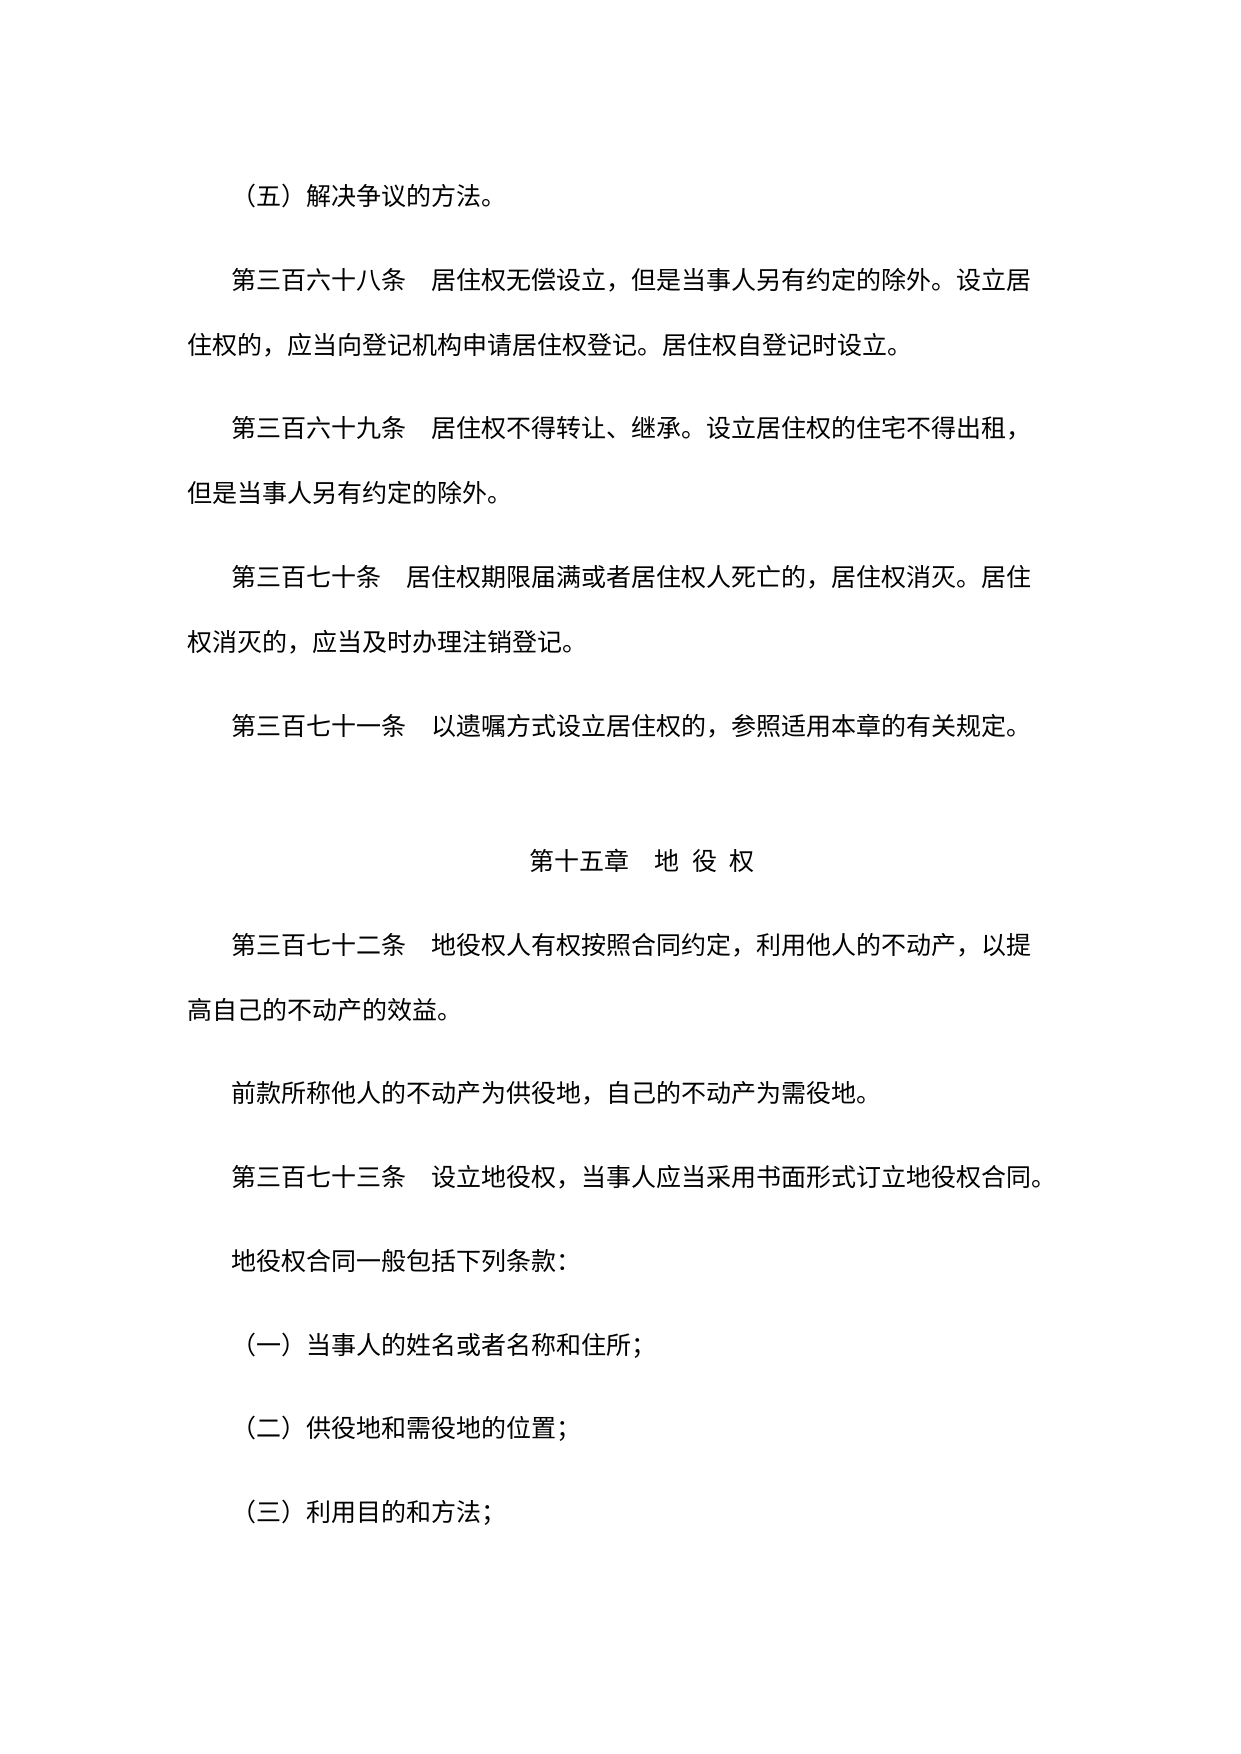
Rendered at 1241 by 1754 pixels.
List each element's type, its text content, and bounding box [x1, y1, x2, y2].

text （一）当事人的姓名或者名称和住所； [187, 1311, 1053, 1376]
text 地役权合同一般包括下列条款： [187, 1227, 1053, 1292]
text 第三百七十条 居住权期限届满或者居住权人死亡的，居住权消灭。居住权消灭的，应当及时办理注销登记。 [187, 543, 1053, 673]
text 前款所称他人的不动产为供役地，自己的不动产为需役地。 [187, 1059, 1053, 1124]
text （二）供役地和需役地的位置； [187, 1394, 1053, 1459]
text （五）解决争议的方法。 [187, 162, 1053, 227]
text 第三百七十二条 地役权人有权按照合同约定，利用他人的不动产，以提高自己的不动产的效益。 [187, 911, 1053, 1041]
text （三）利用目的和方法； [187, 1478, 1053, 1543]
text 第三百六十八条 居住权无偿设立，但是当事人另有约定的除外。设立居住权的，应当向登记机构申请居住权登记。居住权自登记时设立。 [187, 246, 1053, 376]
text 第十五章 地 役 权 [187, 827, 1053, 892]
text 第三百六十九条 居住权不得转让、继承。设立居住权的住宅不得出租，但是当事人另有约定的除外。 [187, 394, 1053, 524]
text 第三百七十三条 设立地役权，当事人应当采用书面形式订立地役权合同。 [187, 1143, 1053, 1208]
text 第三百七十一条 以遗嘱方式设立居住权的，参照适用本章的有关规定。 [187, 692, 1053, 757]
